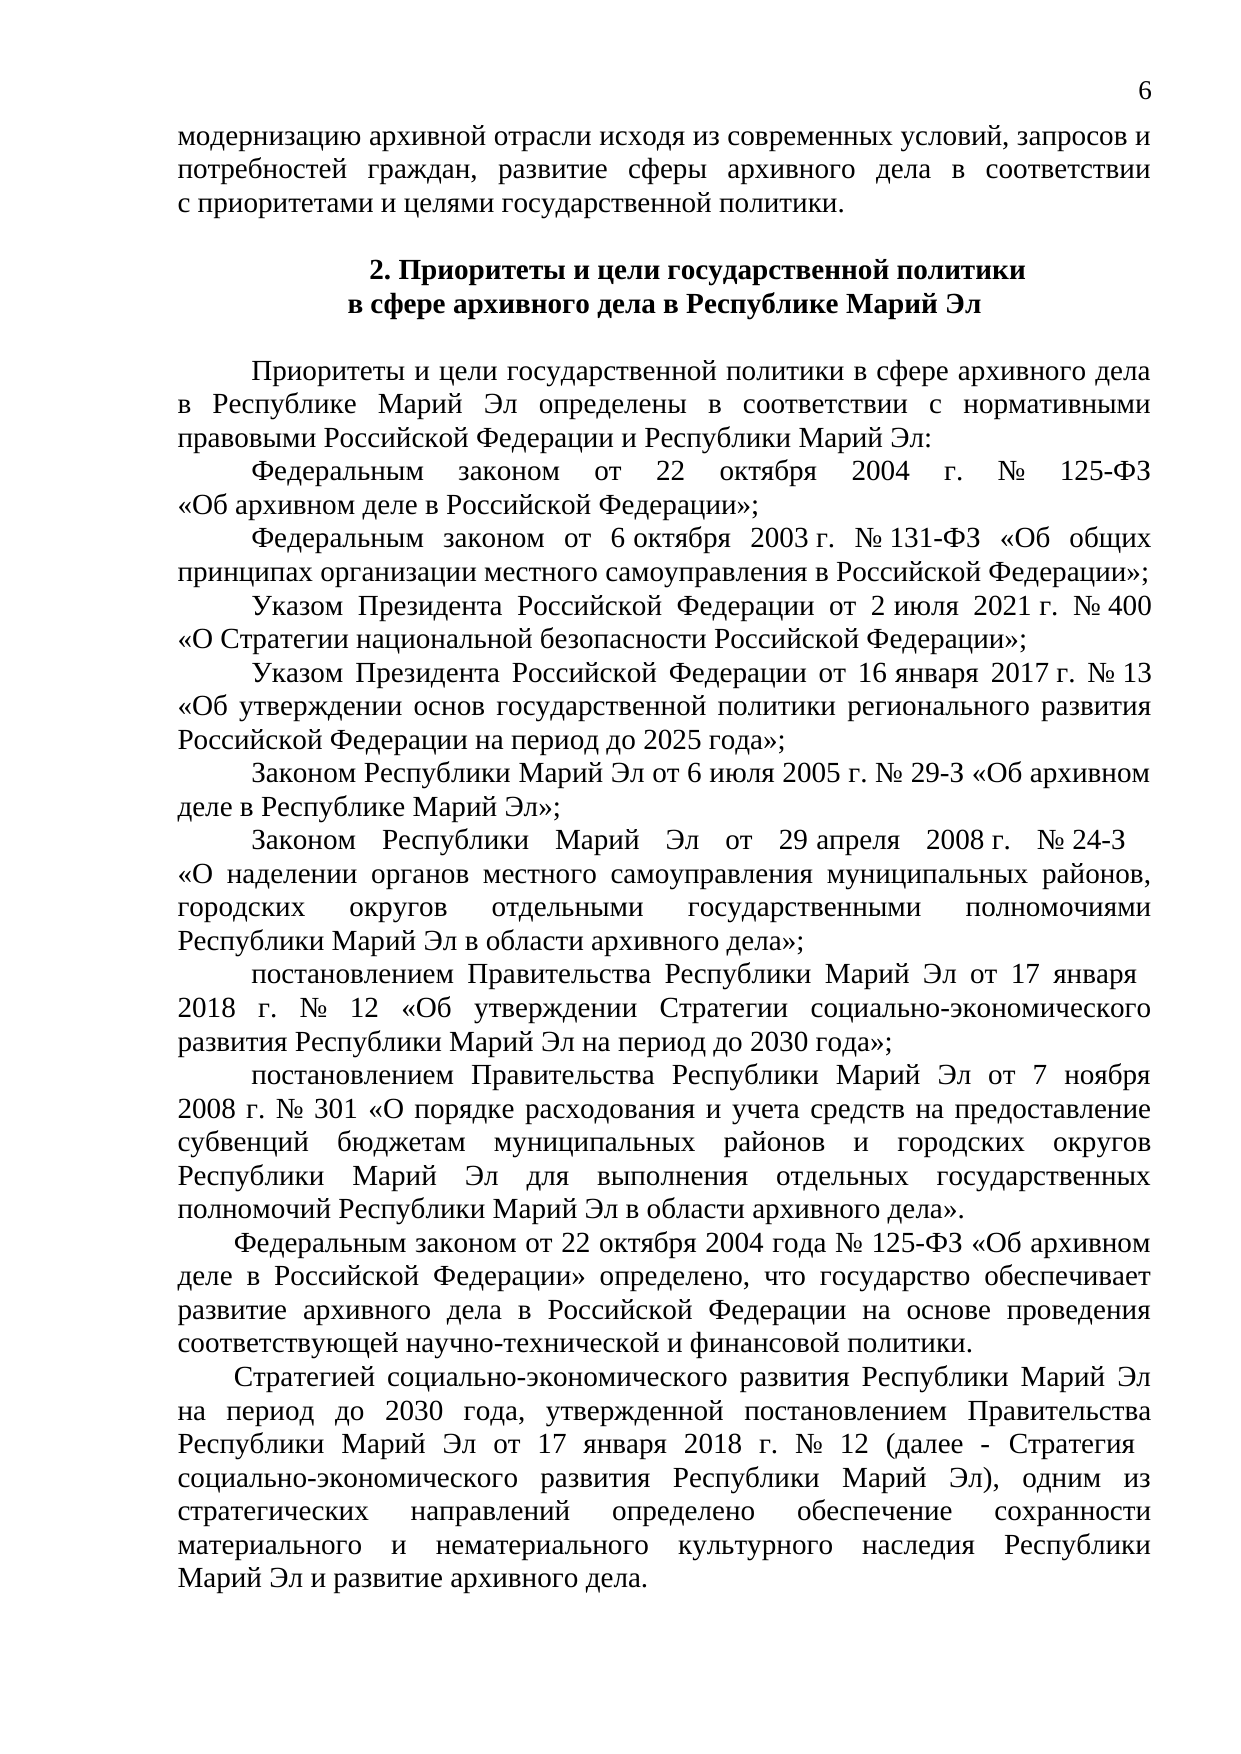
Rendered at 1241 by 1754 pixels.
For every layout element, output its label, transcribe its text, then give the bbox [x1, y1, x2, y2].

text Приоритеты и цели государственной политики в сфере архивного дела в Республике Марий Эл определены в соответствии с нормативными правовыми Российской Федерации и Республики Марий Эл: [177, 353, 1152, 453]
text Законом Республики Марий Эл от 29 апреля 2008 г. № 24-З «О наделении органов местного самоуправления муниципальных районов, городских округов отдельными государственными полномочиями Республики Марий Эл в области архивного дела»; [177, 822, 1152, 957]
text Указом Президента Российской Федерации от 16 января 2017 г. № 13 «Об утверждении основ государственной политики регионального развития Российской Федерации на период до 2025 года»; [177, 655, 1152, 755]
text Законом Республики Марий Эл от 6 июля 2005 г. № 29-З «Об архивном деле в Республике Марий Эл»; [177, 755, 1152, 822]
text Указом Президента Российской Федерации от 2 июля 2021 г. № 400 «О Стратегии национальной безопасности Российской Федерации»; [177, 588, 1152, 655]
text Федеральным законом от 22 октября 2004 г. № 125-ФЗ «Об архивном деле в Российской Федерации»; [177, 453, 1152, 521]
text постановлением Правительства Республики Марий Эл от 17 января 2018 г. № 12 «Об утверждении Стратегии социально-экономического развития Республики Марий Эл на период до 2030 года»; [177, 957, 1152, 1057]
text постановлением Правительства Республики Марий Эл от 7 ноября 2008 г. № 301 «О порядке расходования и учета средств на предоставление субвенций бюджетам муниципальных районов и городских округов Республики Марий Эл для выполнения отдельных государственных полномочий Республики Марий Эл в области архивного дела». [177, 1057, 1152, 1225]
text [177, 118, 1152, 219]
text Стратегией социально-экономического развития Республики Марий Эл на период до 2030 года, утвержденной постановлением Правительства Республики Марий Эл от 17 января 2018 г. № 12 (далее - Стратегия социально-экономического развития Республики Марий Эл), одним из стратегических направлений определено обеспечение сохранности материального и нематериального культурного наследия Республики Марий Эл и развитие архивного дела. [177, 1359, 1152, 1594]
text Федеральным законом от 6 октября 2003 г. № 131-ФЗ «Об общих принципах организации местного самоуправления в Российской Федерации»; [177, 521, 1152, 588]
text 2. Приоритеты и цели государственной политики в сфере архивного дела в Республике Марий Эл [177, 252, 1152, 319]
text Федеральным законом от 22 октября 2004 года № 125-ФЗ «Об архивном деле в Российской Федерации» определено, что государство обеспечивает развитие архивного дела в Российской Федерации на основе проведения соответствующей научно-технической и финансовой политики. [177, 1225, 1152, 1359]
